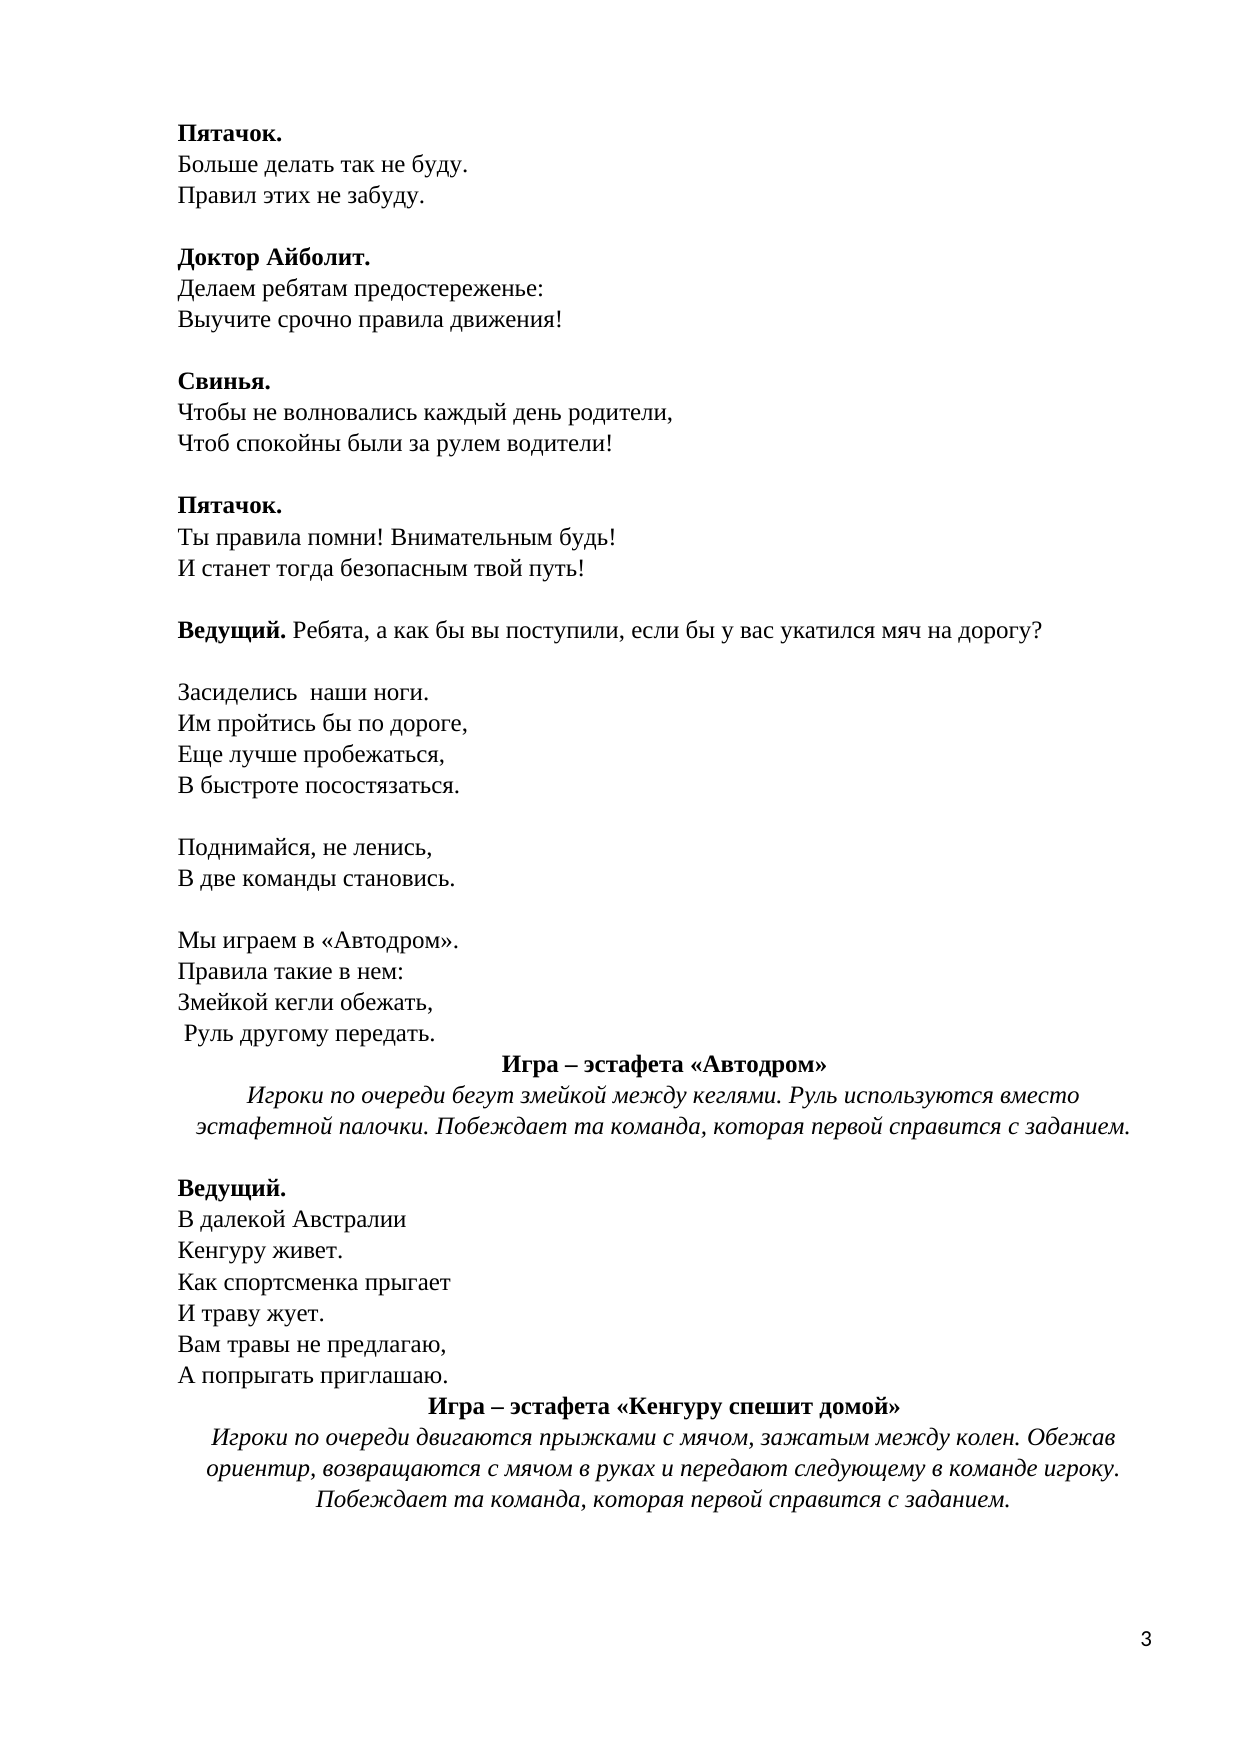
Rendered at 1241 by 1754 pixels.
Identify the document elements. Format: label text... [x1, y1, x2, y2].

list Еще лучше пробежаться, [177, 739, 1152, 768]
list Игроки по очереди двигаются прыжками с мячом, зажатым между колен. Обежав ориентир, возвращаются с мячом в руках и передают следующему в команде игроку. [177, 1422, 1152, 1482]
list Игра – эстафета «Кенгуру спешит домой» [177, 1391, 1152, 1419]
list В две команды становись. [177, 863, 1152, 892]
list Выучите срочно правила движения! [177, 304, 1152, 333]
list Правил этих не забуду. [177, 180, 1152, 209]
list Доктор Айболит. [177, 242, 1152, 271]
list Как спортсменка прыгает [177, 1267, 1152, 1295]
list Делаем ребятам предостереженье: [177, 273, 1152, 302]
list Вам травы не предлагаю, [177, 1329, 1152, 1357]
list И траву жует. [177, 1298, 1152, 1326]
list В быстроте посостязаться. [177, 770, 1152, 799]
list Ведущий. Ребята, а как бы вы поступили, если бы у вас укатился мяч на дорогу? [177, 615, 1152, 643]
list Пятачок. [177, 491, 1152, 519]
list Пятачок. [177, 118, 1152, 147]
list В далекой Австралии [177, 1204, 1152, 1233]
list Мы играем в «Автодром». [177, 925, 1152, 954]
list Больше делать так не буду. [177, 149, 1152, 178]
list Ведущий. [177, 1173, 1152, 1202]
list Игроки по очереди бегут змейкой между кеглями. Руль используются вместо эстафетной палочки. Побеждает та команда, которая первой справится с заданием. [177, 1080, 1152, 1140]
list Побеждает та команда, которая первой справится с заданием. [177, 1484, 1152, 1513]
list Засиделись наши ноги. [177, 677, 1152, 706]
list Им пройтись бы по дороге, [177, 708, 1152, 737]
list И станет тогда безопасным твой путь! [177, 553, 1152, 581]
list Руль другому передать. [177, 1018, 1152, 1047]
list Чтоб спокойны были за рулем водители! [177, 428, 1152, 457]
list А попрыгать приглашаю. [177, 1360, 1152, 1388]
list Поднимайся, не ленись, [177, 832, 1152, 861]
list Свинья. [177, 366, 1152, 395]
list Чтобы не волновались каждый день родители, [177, 397, 1152, 426]
list Ты правила помни! Внимательным будь! [177, 522, 1152, 550]
list Правила такие в нем: [177, 956, 1152, 985]
list Кенгуру живет. [177, 1236, 1152, 1264]
list Игра – эстафета «Автодром» [177, 1049, 1152, 1078]
list Змейкой кегли обежать, [177, 987, 1152, 1016]
